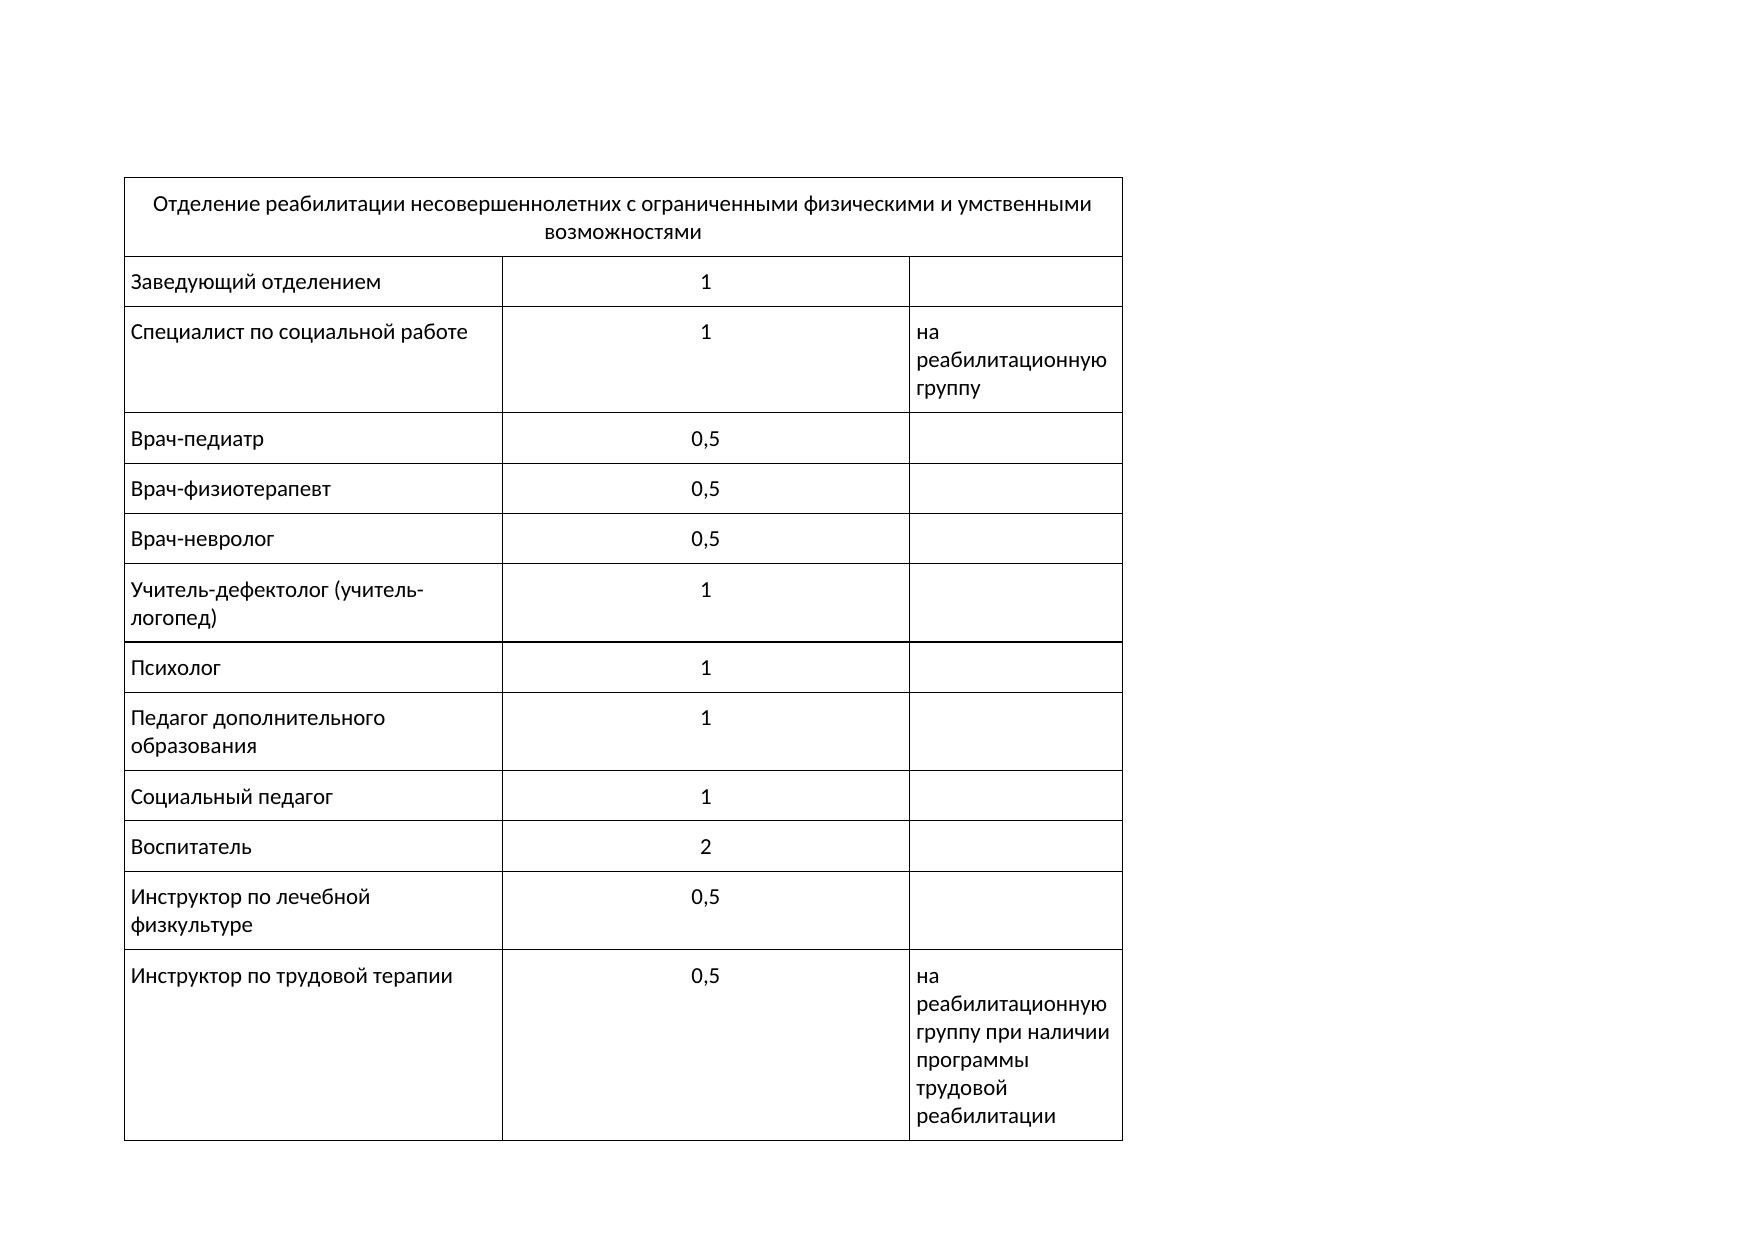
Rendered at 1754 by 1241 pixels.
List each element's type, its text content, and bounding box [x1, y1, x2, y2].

table_cell Педагог дополнительного образования [125, 693, 502, 770]
table_cell [910, 872, 1122, 949]
table_cell [910, 643, 1122, 692]
table_cell Инструктор по лечебной физкультуре [125, 872, 502, 949]
table_cell Психолог [125, 643, 502, 692]
table_cell [910, 771, 1122, 820]
table_cell Отделение реабилитации несовершеннолетних с ограниченными физическими и умственными возможностями [125, 178, 1122, 256]
table_cell 0,5 [503, 872, 909, 949]
table_cell 0,5 [503, 950, 909, 1139]
table_cell 1 [503, 771, 909, 820]
table_cell [910, 693, 1122, 770]
table_cell [910, 413, 1122, 462]
table_cell Учитель-дефектолог (учитель-логопед) [125, 564, 502, 641]
table_cell Врач-физиотерапевт [125, 464, 502, 513]
table_cell 1 [503, 643, 909, 692]
table_cell [910, 257, 1122, 306]
table_cell Врач-педиатр [125, 413, 502, 462]
table_cell на реабилитационную группу [910, 307, 1122, 412]
table_cell 1 [503, 257, 909, 306]
table_cell на реабилитационную группу при наличии программы трудовой реабилитации [910, 950, 1122, 1139]
table_cell 2 [503, 821, 909, 871]
table_cell 1 [503, 307, 909, 412]
table_cell Инструктор по трудовой терапии [125, 950, 502, 1139]
table_cell [910, 821, 1122, 871]
table_cell 0,5 [503, 514, 909, 563]
table_cell [910, 564, 1122, 641]
table_cell Социальный педагог [125, 771, 502, 820]
table_cell 0,5 [503, 413, 909, 462]
table_cell [910, 514, 1122, 563]
table_cell 0,5 [503, 464, 909, 513]
table_cell Врач-невролог [125, 514, 502, 563]
table_cell [910, 464, 1122, 513]
table_cell Воспитатель [125, 821, 502, 871]
table_cell Заведующий отделением [125, 257, 502, 306]
table_cell Специалист по социальной работе [125, 307, 502, 412]
table_cell 1 [503, 564, 909, 641]
table_cell 1 [503, 693, 909, 770]
